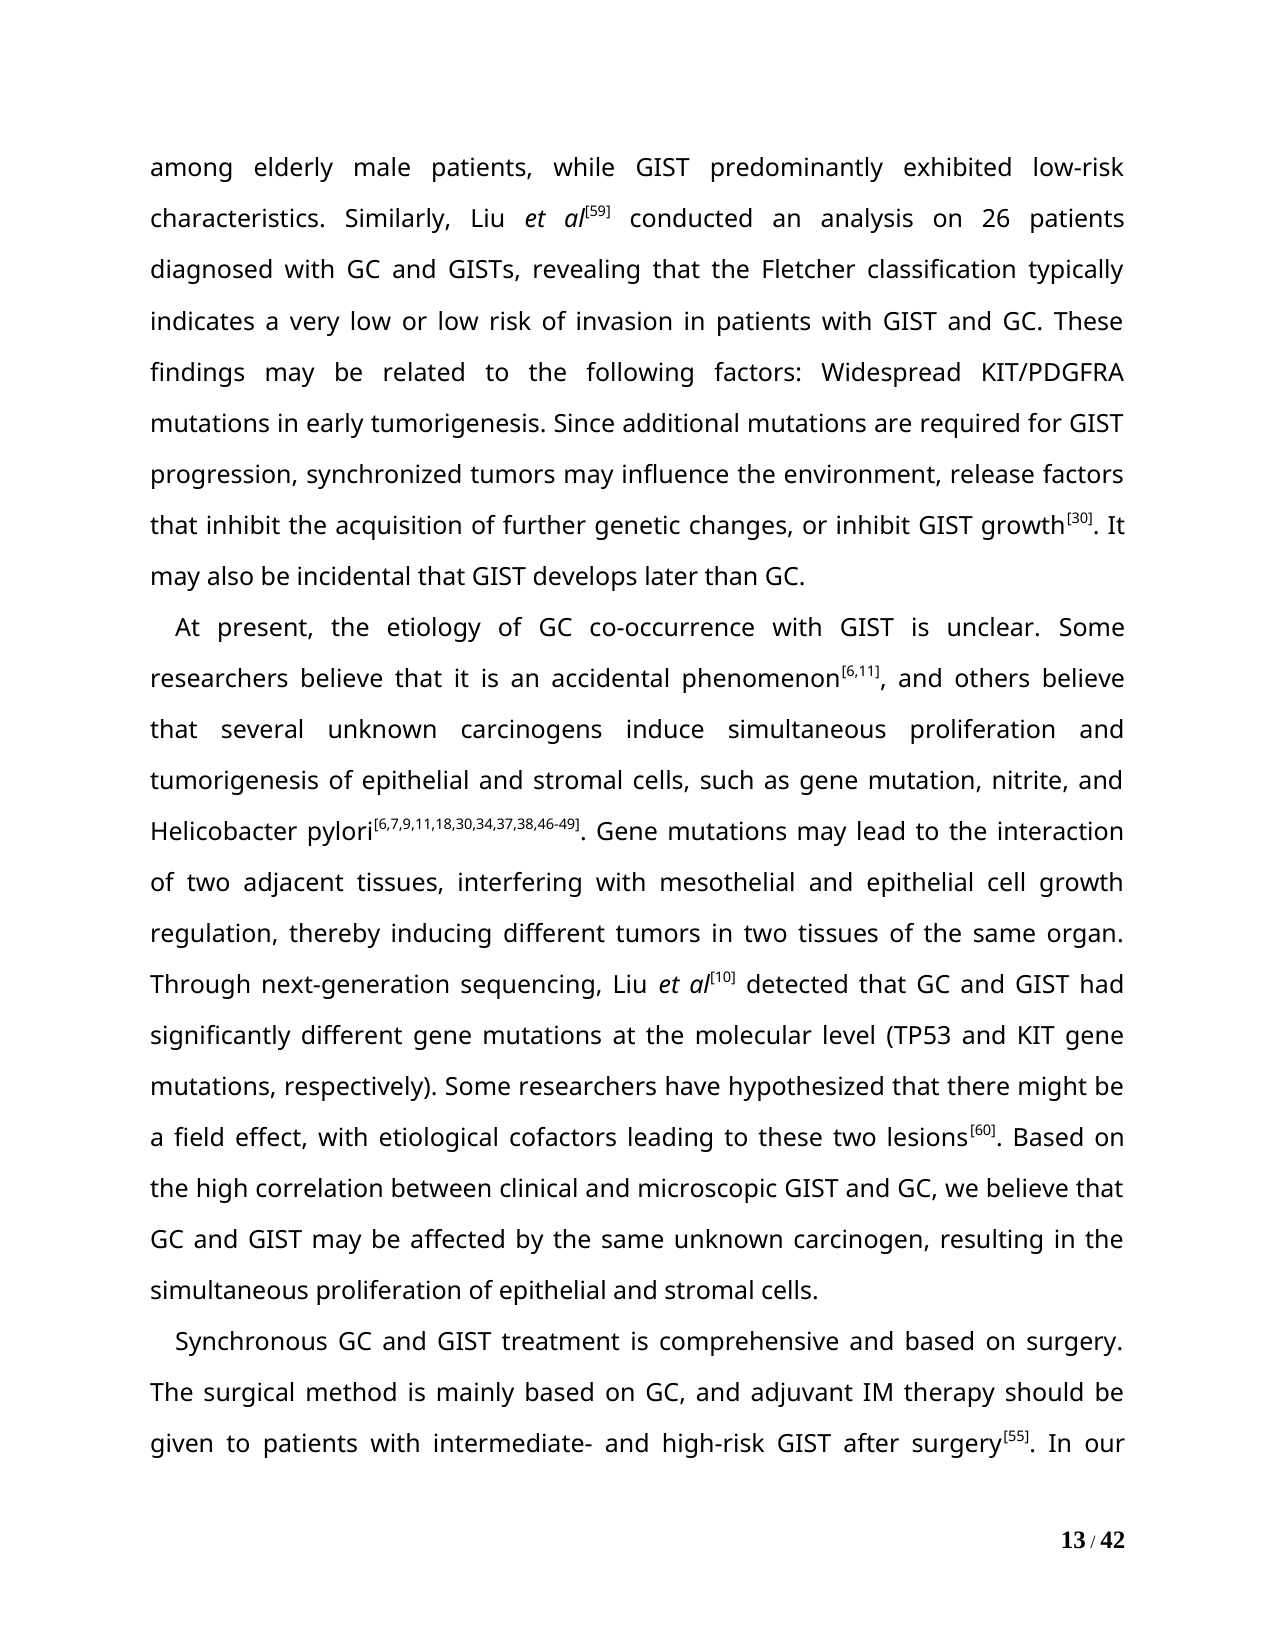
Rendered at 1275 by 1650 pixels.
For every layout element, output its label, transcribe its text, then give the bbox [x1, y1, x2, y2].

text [150, 1324, 1125, 1460]
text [150, 150, 1125, 592]
text At present, the etiology of GC co-occurrence with GIST is unclear. Some researchers believe that it is an accidental phenomenon[6,11], and others believe that several unknown carcinogens induce simultaneous proliferation and tumorigenesis of epithelial and stromal cells, such as gene mutation, nitrite, and Helicobacter pylori[6,7,9,11,18,30,34,37,38,46-49]. Gene mutations may lead to the interaction of two adjacent tissues, interfering with mesothelial and epithelial cell growth regulation, thereby inducing different tumors in two tissues of the same organ. Through next-generation sequencing, Liu et al[10] detected that GC and GIST had significantly different gene mutations at the molecular level (TP53 and KIT gene mutations, respectively). Some researchers have hypothesized that there might be a field effect, with etiological cofactors leading to these two lesions[60]. Based on the high correlation between clinical and microscopic GIST and GC, we believe that GC and GIST may be affected by the same unknown carcinogen, resulting in the simultaneous proliferation of epithelial and stromal cells. [150, 609, 1125, 1307]
